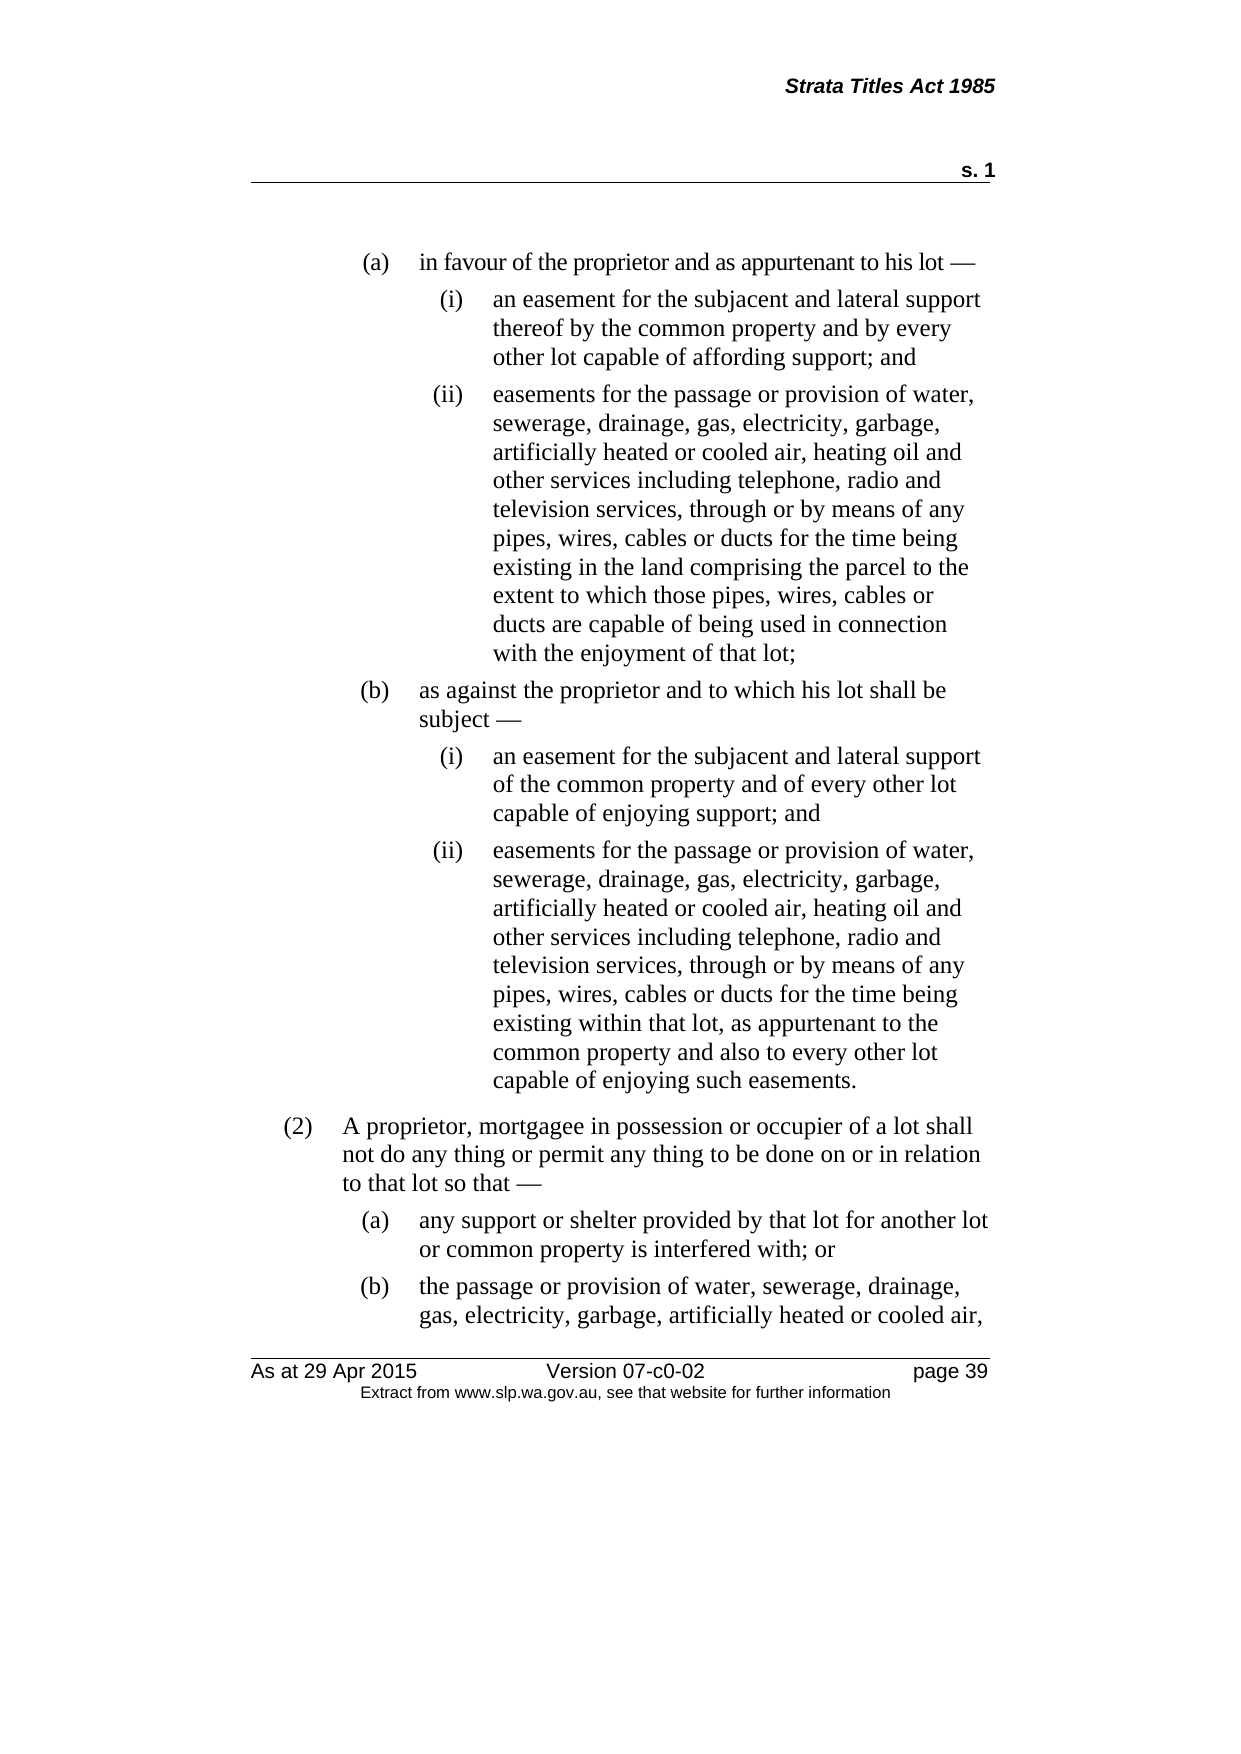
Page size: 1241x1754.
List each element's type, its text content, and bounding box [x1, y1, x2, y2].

text (a) in favour of the proprietor and as appurtenant to his lot — [251, 247, 990, 276]
text (ii) easements for the passage or provision of water, sewerage, drainage, gas, electricity, garbage, artificially heated or cooled air, heating oil and other services including telephone, radio and television services, through or by means of any pipes, wires, cables or ducts for the time being existing in the land comprising the parcel to the extent to which those pipes, wires, cables or ducts are capable of being used in connection with the enjoyment of that lot; [251, 379, 990, 667]
text (2) A proprietor, mortgagee in possession or occupier of a lot shall not do any thing or permit any thing to be done on or in relation to that lot so that — [251, 1111, 990, 1197]
text (b) as against the proprietor and to which his lot shall be subject — [251, 675, 990, 732]
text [251, 1271, 990, 1329]
text (ii) easements for the passage or provision of water, sewerage, drainage, gas, electricity, garbage, artificially heated or cooled air, heating oil and other services including telephone, radio and television services, through or by means of any pipes, wires, cables or ducts for the time being existing within that lot, as appurtenant to the common property and also to every other lot capable of enjoying such easements. [251, 835, 990, 1094]
text (a) any support or shelter provided by that lot for another lot or common property is interfered with; or [251, 1205, 990, 1263]
text (i) an easement for the subjacent and lateral support of the common property and of every other lot capable of enjoying support; and [251, 741, 990, 827]
text (i) an easement for the subjacent and lateral support thereof by the common property and by every other lot capable of affording support; and [251, 284, 990, 371]
